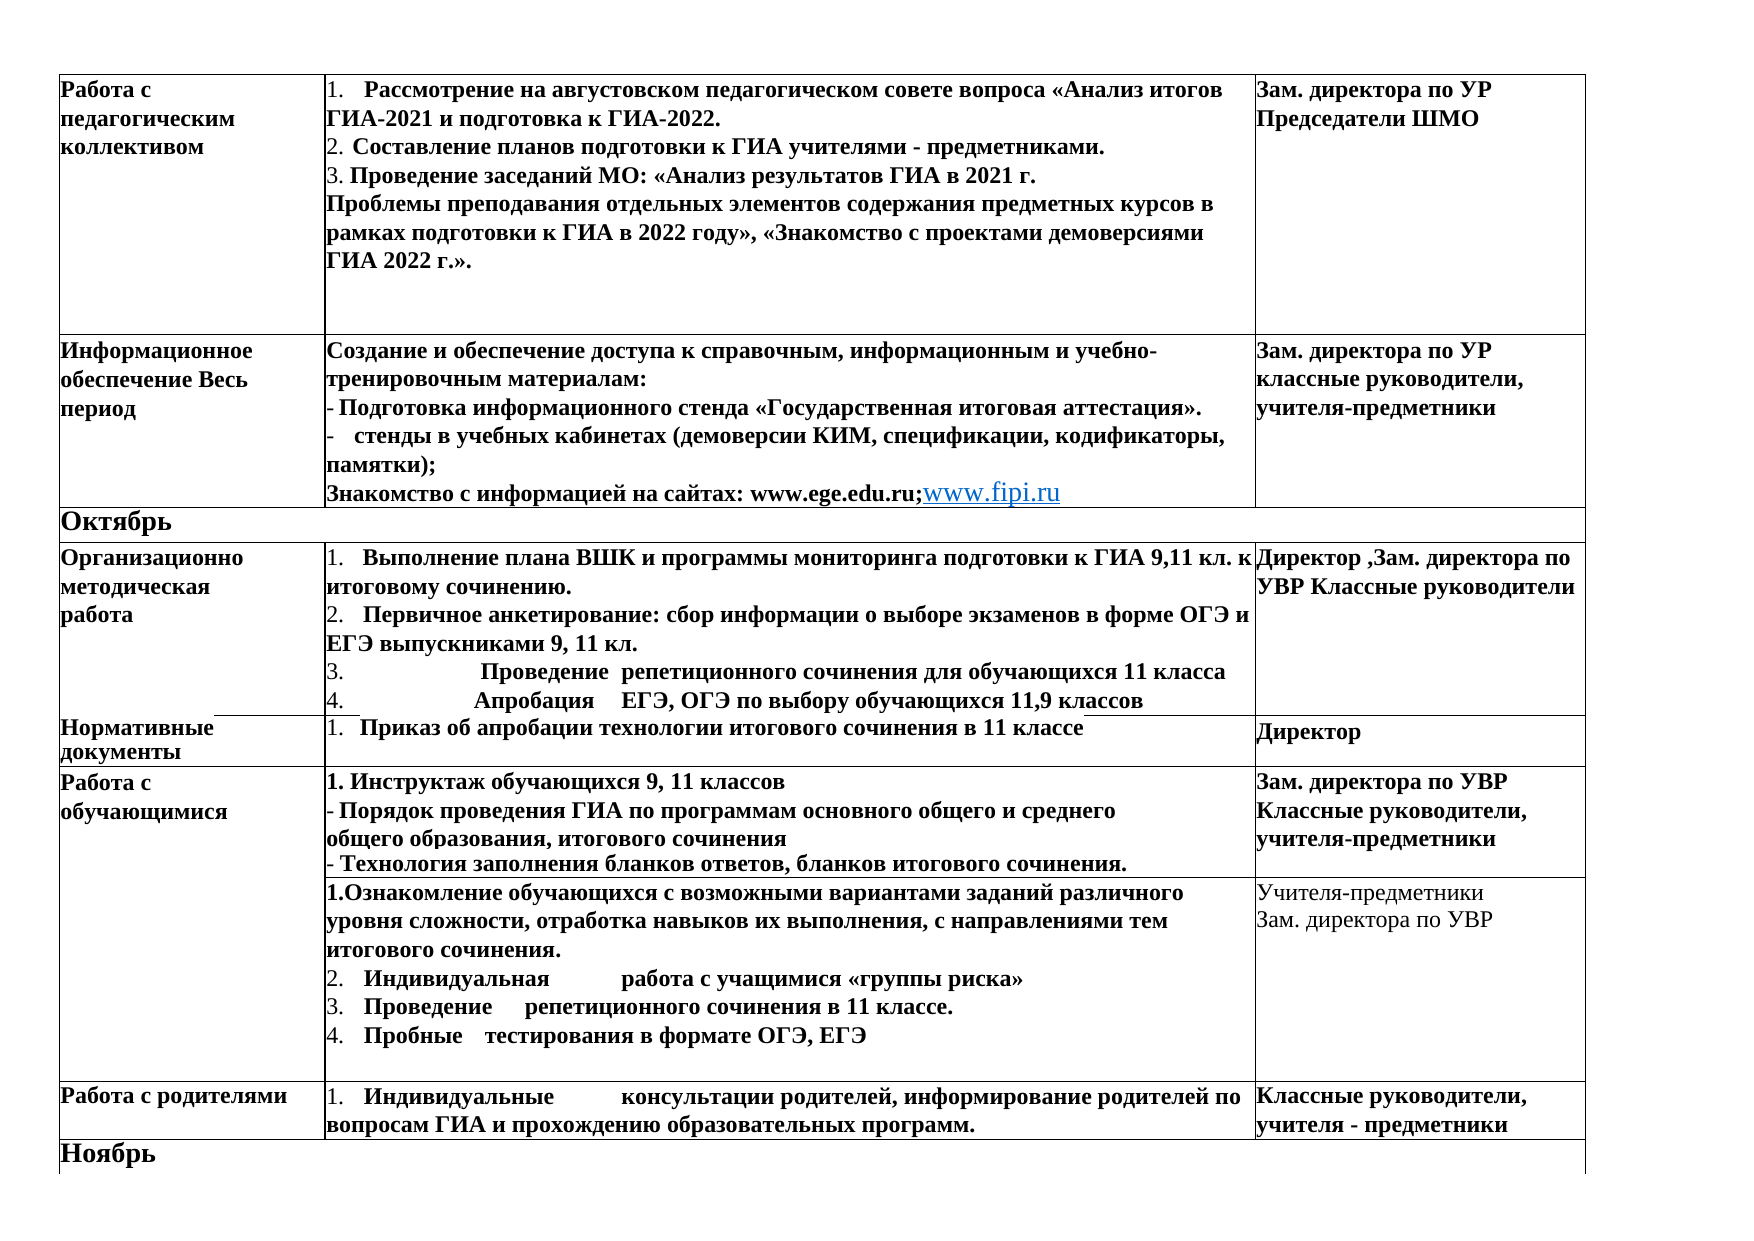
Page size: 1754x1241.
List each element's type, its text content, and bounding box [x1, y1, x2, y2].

table_cell Приказ об апробации технологии итогового сочинения в 11 классе [326, 716, 1255, 766]
table_cell Директор ,Зам. директора по УВР Классные руководители [1256, 543, 1585, 715]
table_cell Информационное обеспечение Весь период [60, 335, 324, 507]
table_cell Выполнение плана ВШК и программы мониторинга подготовки к ГИА 9,11 кл. к итоговому сочинению. Первичное анкетирование: сбор информации о выборе экзаменов в форме ОГЭ и ЕГЭ выпускниками 9, 11 кл. Проведение репетиционного сочинения для обучающихся 11 класса Апробация ЕГЭ, ОГЭ по выбору обучающихся 11,9 классов [326, 543, 1255, 715]
table_cell Директор [1256, 716, 1585, 766]
table_cell Учителя-предметники Зам. директора по УВР [1256, 878, 1585, 1081]
table_cell Работа с обучающимися [60, 767, 324, 1081]
table_cell 1. Инструктаж обучающихся 9, 11 классов Порядок проведения ГИА по программам основного общего и среднего общего образования, итогового сочинения Технология заполнения бланков ответов, бланков итогового сочинения. [326, 767, 1255, 877]
table_cell Зам. директора по УВР Классные руководители, учителя-предметники [1256, 767, 1585, 877]
table_cell Зам. директора по УР Председатели ШМО [1256, 75, 1585, 334]
table_cell 1.Ознакомление обучающихся с возможными вариантами заданий различного уровня сложности, отработка навыков их выполнения, с направлениями тем итогового сочинения. Индивидуальная работа с учащимися «группы риска» Проведение репетиционного сочинения в 11 классе. Пробные тестирования в формате ОГЭ, ЕГЭ [326, 878, 1255, 1081]
table_cell Рассмотрение на августовском педагогическом совете вопроса «Анализ итогов ГИА-2021 и подготовка к ГИА-2022. Составление планов подготовки к ГИА учителями - предметниками. Проведение заседаний МО: «Анализ результатов ГИА в 2021 г. Проблемы преподавания отдельных элементов содержания предметных курсов в рамках подготовки к ГИА в 2022 году», «Знакомство с проектами демоверсиями ГИА 2022 г.». [326, 75, 1255, 334]
table_cell Создание и обеспечение доступа к справочным, информационным и учебно-тренировочным материалам: Подготовка информационного стенда «Государственная итоговая аттестация». стенды в учебных кабинетах (демоверсии КИМ, спецификации, кодификаторы, памятки); Знакомство с информацией на сайтах: www.ege.edu.ru;www.fipi.ru [326, 335, 1255, 507]
table_cell Нормативные документы [60, 716, 324, 766]
table_cell Зам. директора по УР классные руководители, учителя-предметники [1256, 335, 1585, 507]
table_cell Работа с родителями [60, 1082, 324, 1139]
table_cell Организационно методическая работа [60, 543, 324, 715]
table_cell Работа с педагогическим коллективом [60, 75, 324, 334]
table_cell Индивидуальные консультации родителей, информирование родителей по вопросам ГИА и прохождению образовательных программ. [326, 1082, 1255, 1139]
table_cell Октябрь [60, 508, 1585, 542]
table_cell Классные руководители, учителя - предметники [1256, 1082, 1585, 1139]
table_cell Ноябрь [60, 1140, 1585, 1174]
